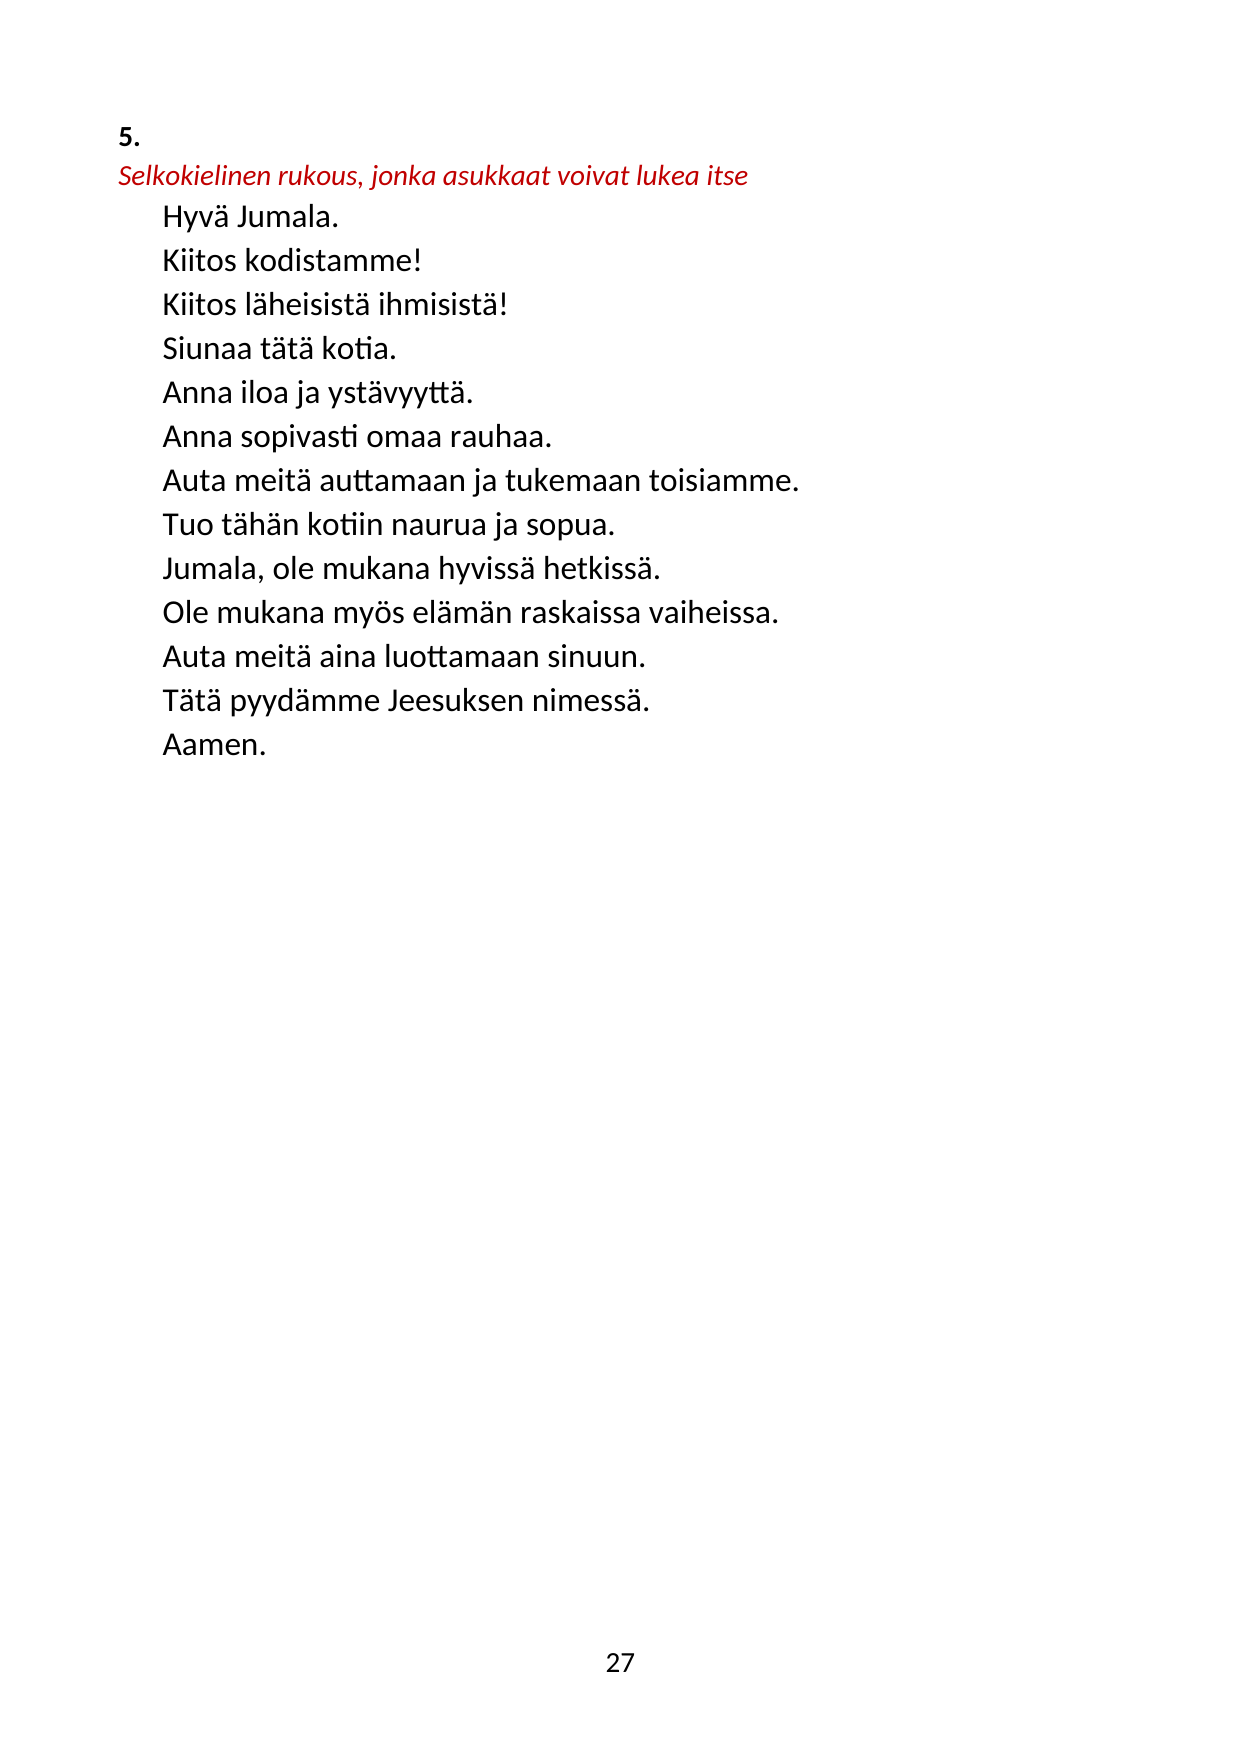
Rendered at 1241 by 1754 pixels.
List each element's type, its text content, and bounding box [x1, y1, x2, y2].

text 5. [118, 118, 1122, 154]
text Hyvä Jumala. Kiitos kodistamme! Kiitos läheisistä ihmisistä! Siunaa tätä kotia. Anna iloa ja ystävyyttä. Anna sopivasti omaa rauhaa. Auta meitä auttamaan ja tukemaan toisiamme. Tuo tähän kotiin naurua ja sopua. Jumala, ole mukana hyvissä hetkissä. Ole mukana myös elämän raskaissa vaiheissa. Auta meitä aina luottamaan sinuun. Tätä pyydämme Jeesuksen nimessä. Aamen. [162, 195, 1122, 763]
text Selkokielinen rukous, jonka asukkaat voivat lukea itse [118, 157, 1122, 192]
